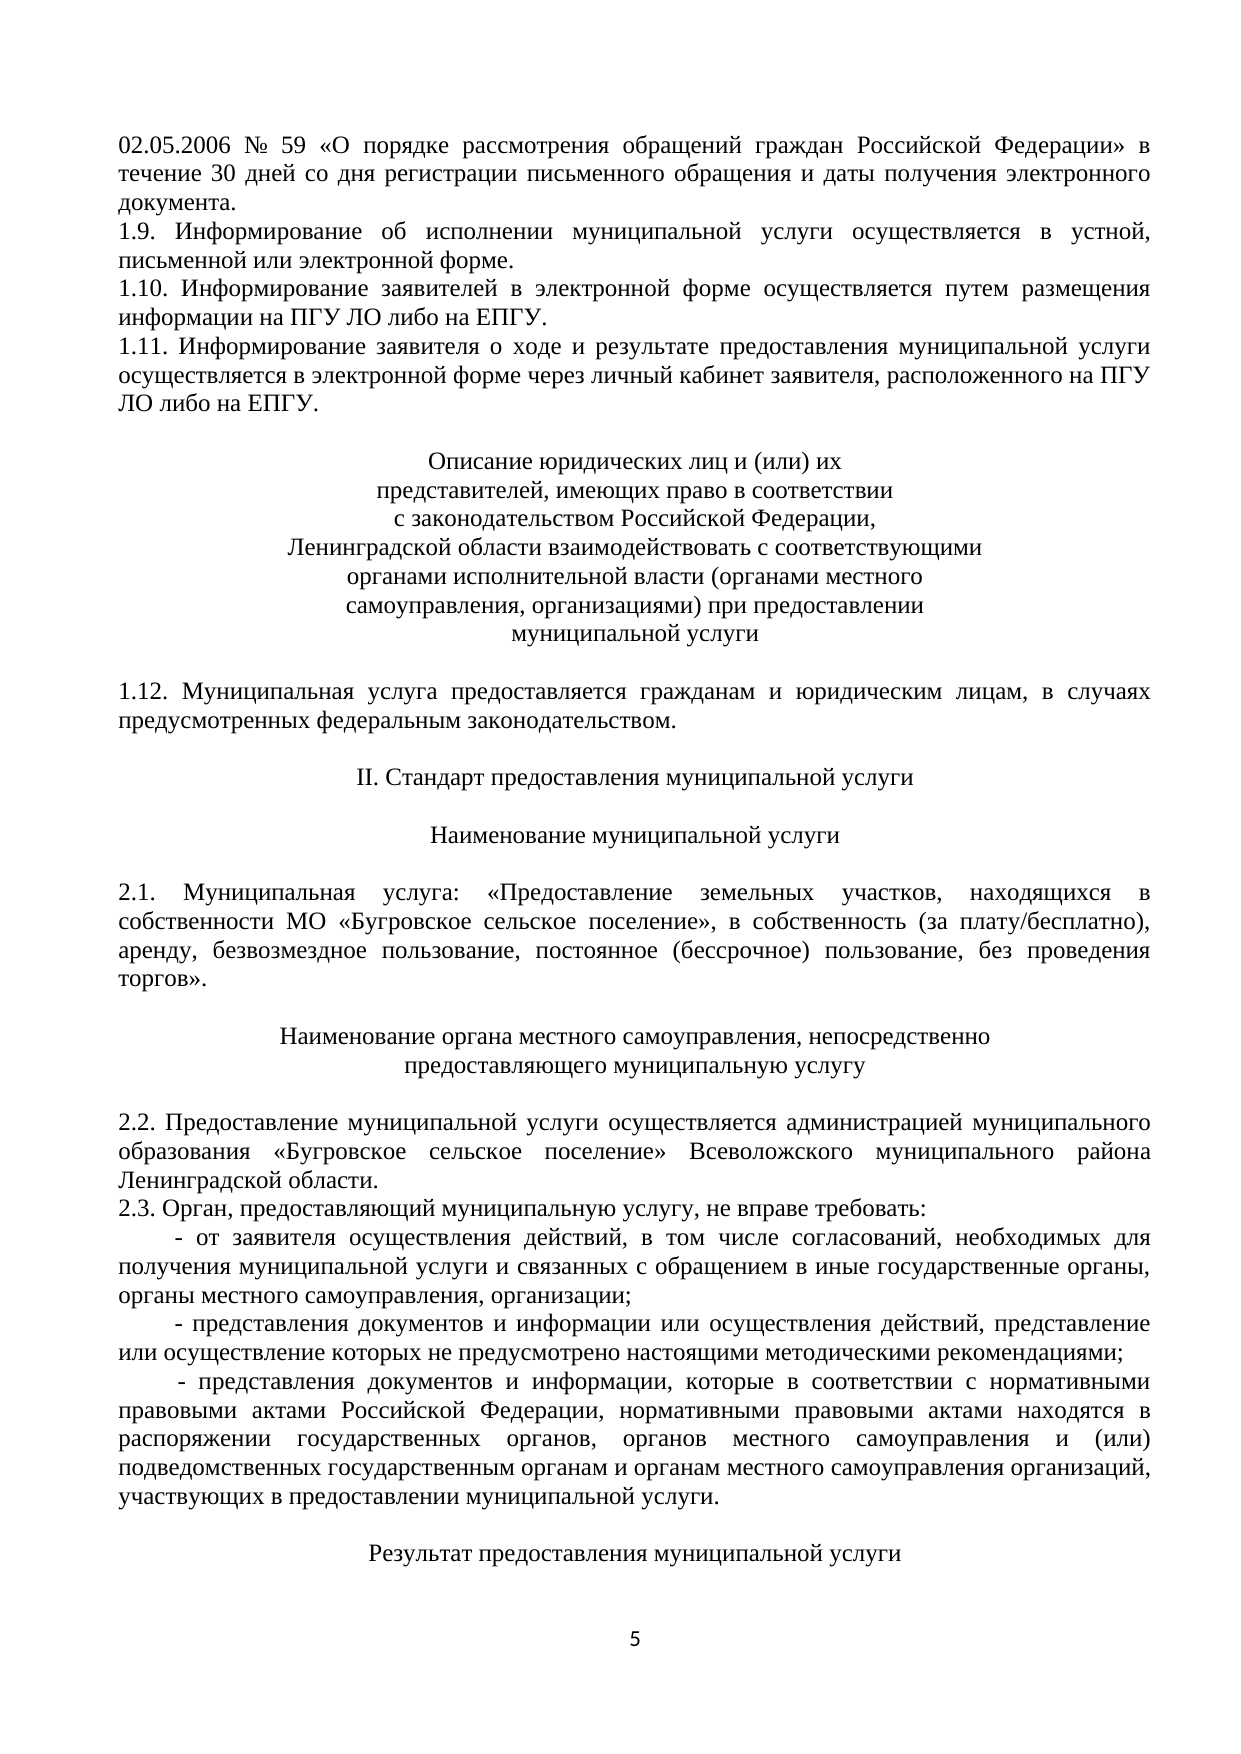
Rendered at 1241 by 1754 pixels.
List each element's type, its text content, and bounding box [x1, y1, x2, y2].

text предоставляющего муниципальную услугу [118, 1050, 1152, 1078]
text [118, 130, 1152, 216]
text муниципальной услуги [118, 618, 1152, 647]
text - представления документов и информации, которые в соответствии с нормативными правовыми актами Российской Федерации, нормативными правовыми актами находятся в распоряжении государственных органов, органов местного самоуправления и (или) подведомственных государственным органам и органам местного самоуправления организаций, участвующих в предоставлении муниципальной услуги. [118, 1366, 1152, 1510]
text Результат предоставления муниципальной услуги [118, 1538, 1152, 1567]
text 1.11. Информирование заявителя о ходе и результате предоставления муниципальной услуги осуществляется в электронной форме через личный кабинет заявителя, расположенного на ПГУ ЛО либо на ЕПГУ. [118, 331, 1152, 417]
text 1.9. Информирование об исполнении муниципальной услуги осуществляется в устной, письменной или электронной форме. [118, 216, 1152, 273]
text Наименование органа местного самоуправления, непосредственно [118, 1021, 1152, 1050]
text - от заявителя осуществления действий, в том числе согласований, необходимых для получения муниципальной услуги и связанных с обращением в иные государственные органы, органы местного самоуправления, организации; [118, 1222, 1152, 1308]
text Ленинградской области взаимодействовать с соответствующими [118, 532, 1152, 561]
text Описание юридических лиц и (или) их [118, 446, 1152, 475]
text представителей, имеющих право в соответствии [118, 475, 1152, 503]
text - представления документов и информации или осуществления действий, представление или осуществление которых не предусмотрено настоящими методическими рекомендациями; [118, 1308, 1152, 1366]
text с законодательством Российской Федерации, [118, 503, 1152, 532]
text Наименование муниципальной услуги [118, 820, 1152, 848]
text 2.2. Предоставление муниципальной услуги осуществляется администрацией муниципального образования «Бугровское сельское поселение» Всеволожского муниципального района Ленинградской области. [118, 1107, 1152, 1193]
text самоуправления, организациями) при предоставлении [118, 590, 1152, 618]
text 2.1. Муниципальная услуга: «Предоставление земельных участков, находящихся в собственности МО «Бугровское сельское поселение», в собственность (за плату/бесплатно), аренду, безвозмездное пользование, постоянное (бессрочное) пользование, без проведения торгов». [118, 877, 1152, 992]
text 2.3. Орган, предоставляющий муниципальную услугу, не вправе требовать: [118, 1193, 1152, 1222]
text органами исполнительной власти (органами местного [118, 561, 1152, 590]
text 1.10. Информирование заявителей в электронной форме осуществляется путем размещения информации на ПГУ ЛО либо на ЕПГУ. [118, 273, 1152, 331]
text 1.12. Муниципальная услуга предоставляется гражданам и юридическим лицам, в случаях предусмотренных федеральным законодательством. [118, 676, 1152, 733]
text II. Стандарт предоставления муниципальной услуги [118, 762, 1152, 791]
